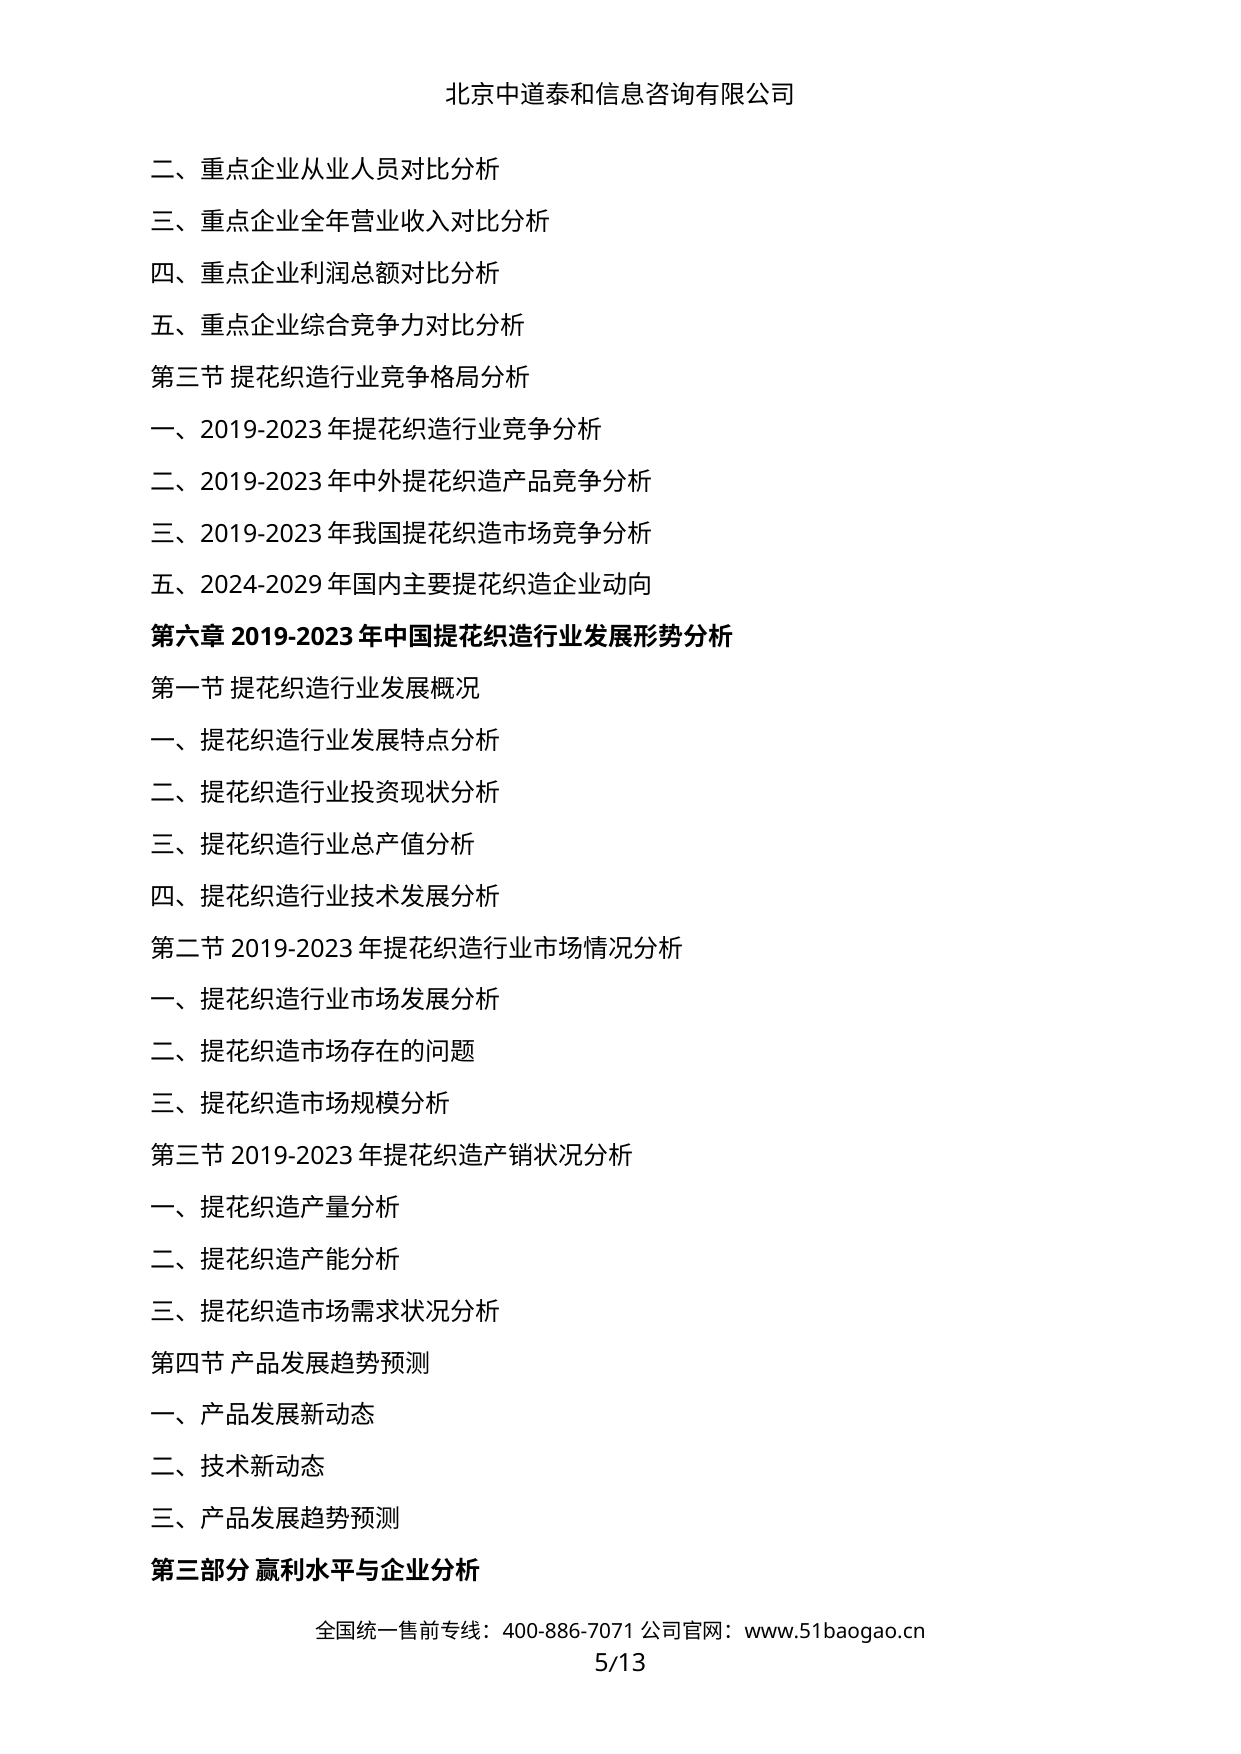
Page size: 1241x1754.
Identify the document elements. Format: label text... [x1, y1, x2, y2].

text 第二节 2019-2023年提花织造行业市场情况分析 [150, 928, 1090, 964]
text 第三节 提花织造行业竞争格局分析 [150, 357, 1090, 394]
text 二、技术新动态 [150, 1447, 1090, 1483]
text 五、2024-2029年国内主要提花织造企业动向 [150, 565, 1090, 601]
text 二、提花织造产能分析 [150, 1239, 1090, 1276]
text 第四节 产品发展趋势预测 [150, 1343, 1090, 1379]
text 三、提花织造行业总产值分析 [150, 824, 1090, 861]
text 一、提花织造产量分析 [150, 1187, 1090, 1224]
text 二、重点企业从业人员对比分析 [150, 150, 1090, 186]
text 二、2019-2023年中外提花织造产品竞争分析 [150, 461, 1090, 497]
text 四、重点企业利润总额对比分析 [150, 254, 1090, 290]
text 二、提花织造市场存在的问题 [150, 1032, 1090, 1068]
text 四、提花织造行业技术发展分析 [150, 876, 1090, 912]
text 三、重点企业全年营业收入对比分析 [150, 202, 1090, 238]
text 五、重点企业综合竞争力对比分析 [150, 306, 1090, 342]
text 第三节 2019-2023年提花织造产销状况分析 [150, 1136, 1090, 1172]
text 三、产品发展趋势预测 [150, 1499, 1090, 1535]
text 一、提花织造行业市场发展分析 [150, 980, 1090, 1016]
text 第六章 2019-2023年中国提花织造行业发展形势分析 [150, 617, 1090, 653]
text 第三部分 赢利水平与企业分析 [150, 1551, 1090, 1587]
text 三、2019-2023年我国提花织造市场竞争分析 [150, 513, 1090, 549]
text 二、提花织造行业投资现状分析 [150, 772, 1090, 809]
text 第一节 提花织造行业发展概况 [150, 669, 1090, 705]
text 一、产品发展新动态 [150, 1395, 1090, 1431]
text 一、提花织造行业发展特点分析 [150, 721, 1090, 757]
text 三、提花织造市场规模分析 [150, 1084, 1090, 1120]
text 三、提花织造市场需求状况分析 [150, 1291, 1090, 1327]
text 一、2019-2023年提花织造行业竞争分析 [150, 409, 1090, 446]
